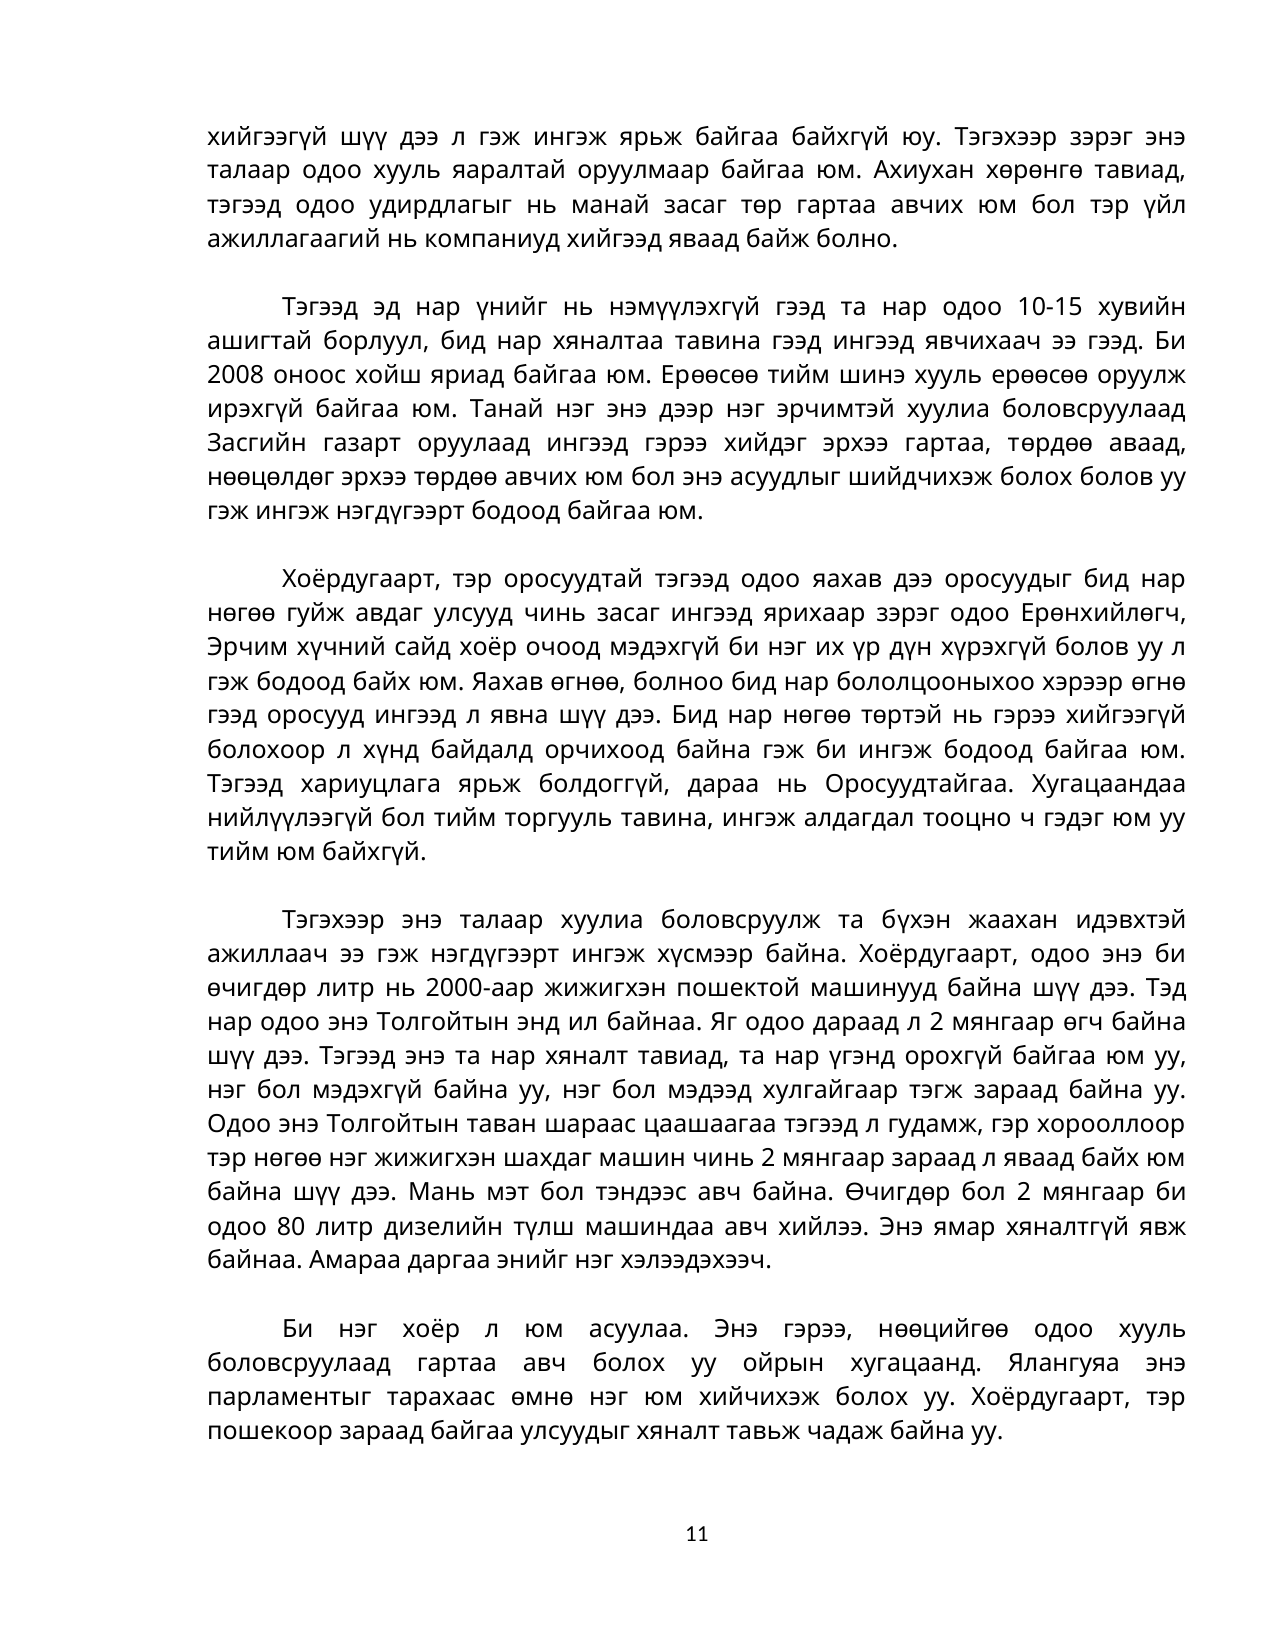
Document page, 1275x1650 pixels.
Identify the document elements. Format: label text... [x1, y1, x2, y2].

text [207, 118, 1186, 254]
text Тэгээд эд нар үнийг нь нэмүүлэхгүй гээд та нар одоо 10-15 хувийн ашигтай борлуул, бид нар хяналтаа тавина гээд ингээд явчихаач ээ гээд. Би 2008 оноос хойш яриад байгаа юм. Ерөөсөө тийм шинэ хууль ерөөсөө оруулж ирэхгүй байгаа юм. Танай нэг энэ дээр нэг эрчимтэй хуулиа боловсруулаад Засгийн газарт оруулаад ингээд гэрээ хийдэг эрхээ гартаа, төрдөө аваад, нөөцөлдөг эрхээ төрдөө авчих юм бол энэ асуудлыг шийдчихэж болох болов уу гэж ингэж нэгдүгээрт бодоод байгаа юм. [207, 288, 1186, 527]
text Тэгэхээр энэ талаар хуулиа боловсруулж та бүхэн жаахан идэвхтэй ажиллаач ээ гэж нэгдүгээрт ингэж хүсмээр байна. Хоёрдугаарт, одоо энэ би өчигдөр литр нь 2000-аар жижигхэн пошектой машинууд байна шүү дээ. Тэд нар одоо энэ Толгойтын энд ил байнаа. Яг одоо дараад л 2 мянгаар өгч байна шүү дээ. Тэгээд энэ та нар хяналт тавиад, та нар үгэнд орохгүй байгаа юм уу, нэг бол мэдэхгүй байна уу, нэг бол мэдээд хулгайгаар тэгж зараад байна уу. Одоо энэ Толгойтын таван шараас цаашаагаа тэгээд л гудамж, гэр хорооллоор тэр нөгөө нэг жижигхэн шахдаг машин чинь 2 мянгаар зараад л яваад байх юм байна шүү дээ. Мань мэт бол тэндээс авч байна. Өчигдөр бол 2 мянгаар би одоо 80 литр дизелийн түлш машиндаа авч хийлээ. Энэ ямар хяналтгүй явж байнаа. Амараа даргаа энийг нэг хэлээдэхээч. [207, 902, 1186, 1276]
text Би нэг хоёр л юм асуулаа. Энэ гэрээ, нөөцийгөө одоо хууль боловсруулаад гартаа авч болох уу ойрын хугацаанд. Ялангуяа энэ парламентыг тарахаас өмнө нэг юм хийчихэж болох уу. Хоёрдугаарт, тэр пошекоор зараад байгаа улсуудыг хяналт тавьж чадаж байна уу. [207, 1310, 1186, 1447]
text Хоёрдугаарт, тэр оросуудтай тэгээд одоо яахав дээ оросуудыг бид нар нөгөө гуйж авдаг улсууд чинь засаг ингээд ярихаар зэрэг одоо Ерөнхийлөгч, Эрчим хүчний сайд хоёр очоод мэдэхгүй би нэг их үр дүн хүрэхгүй болов уу л гэж бодоод байх юм. Яахав өгнөө, болноо бид нар бололцооныхоо хэрээр өгнө гээд оросууд ингээд л явна шүү дээ. Бид нар нөгөө төртэй нь гэрээ хийгээгүй болохоор л хүнд байдалд орчихоод байна гэж би ингэж бодоод байгаа юм. Тэгээд хариуцлага ярьж болдоггүй, дараа нь Оросуудтайгаа. Хугацаандаа нийлүүлээгүй бол тийм торгууль тавина, ингэж алдагдал тооцно ч гэдэг юм уу тийм юм байхгүй. [207, 561, 1186, 867]
